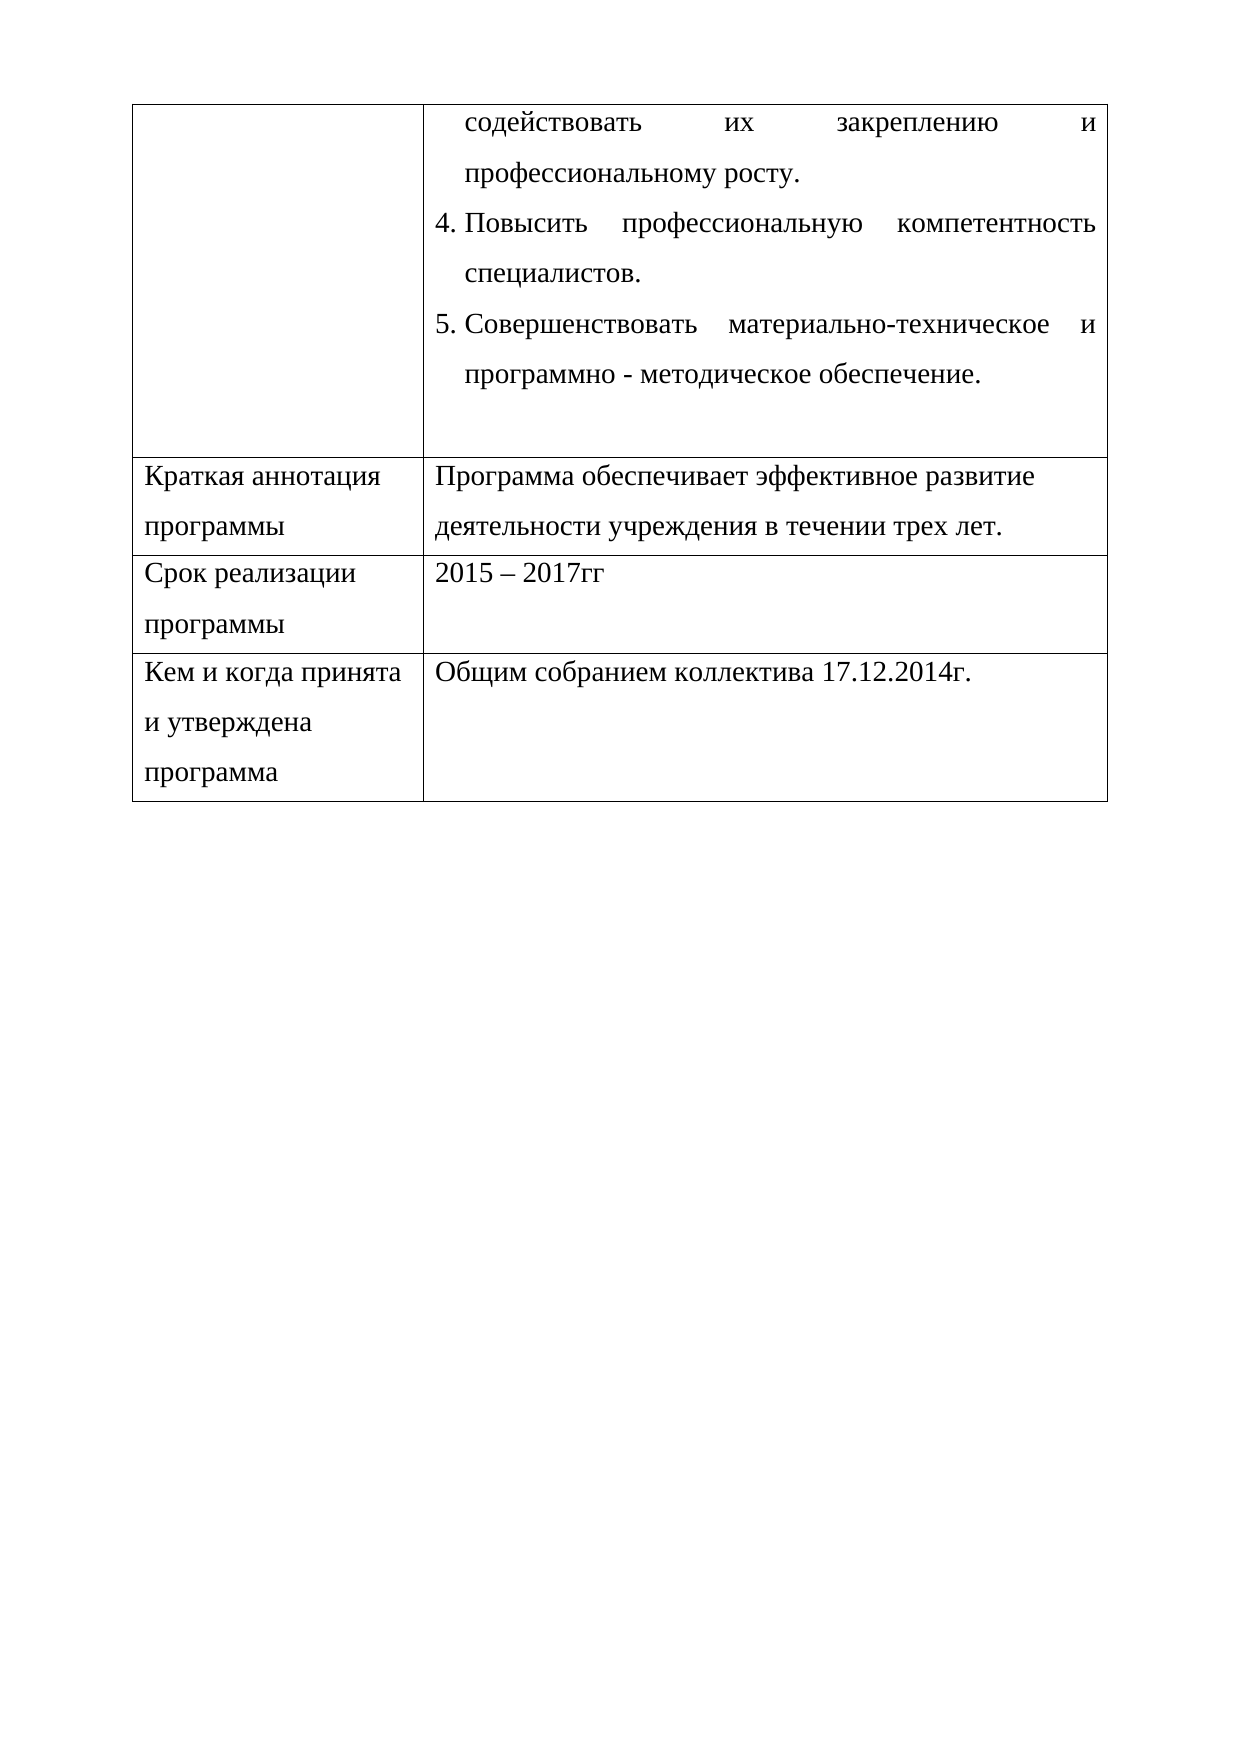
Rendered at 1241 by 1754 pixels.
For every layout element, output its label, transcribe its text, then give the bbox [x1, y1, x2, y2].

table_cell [424, 105, 1107, 457]
table_cell Краткая аннотация программы [133, 458, 423, 554]
table_cell Кем и когда принята и утверждена программа [133, 654, 423, 801]
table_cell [133, 105, 423, 457]
table_cell Срок реализации программы [133, 556, 423, 653]
table_cell Программа обеспечивает эффективное развитие деятельности учреждения в течении трех лет. [424, 458, 1107, 554]
table_cell Общим собранием коллектива 17.12.2014г. [424, 654, 1107, 801]
table_cell 2015 – 2017гг [424, 556, 1107, 653]
